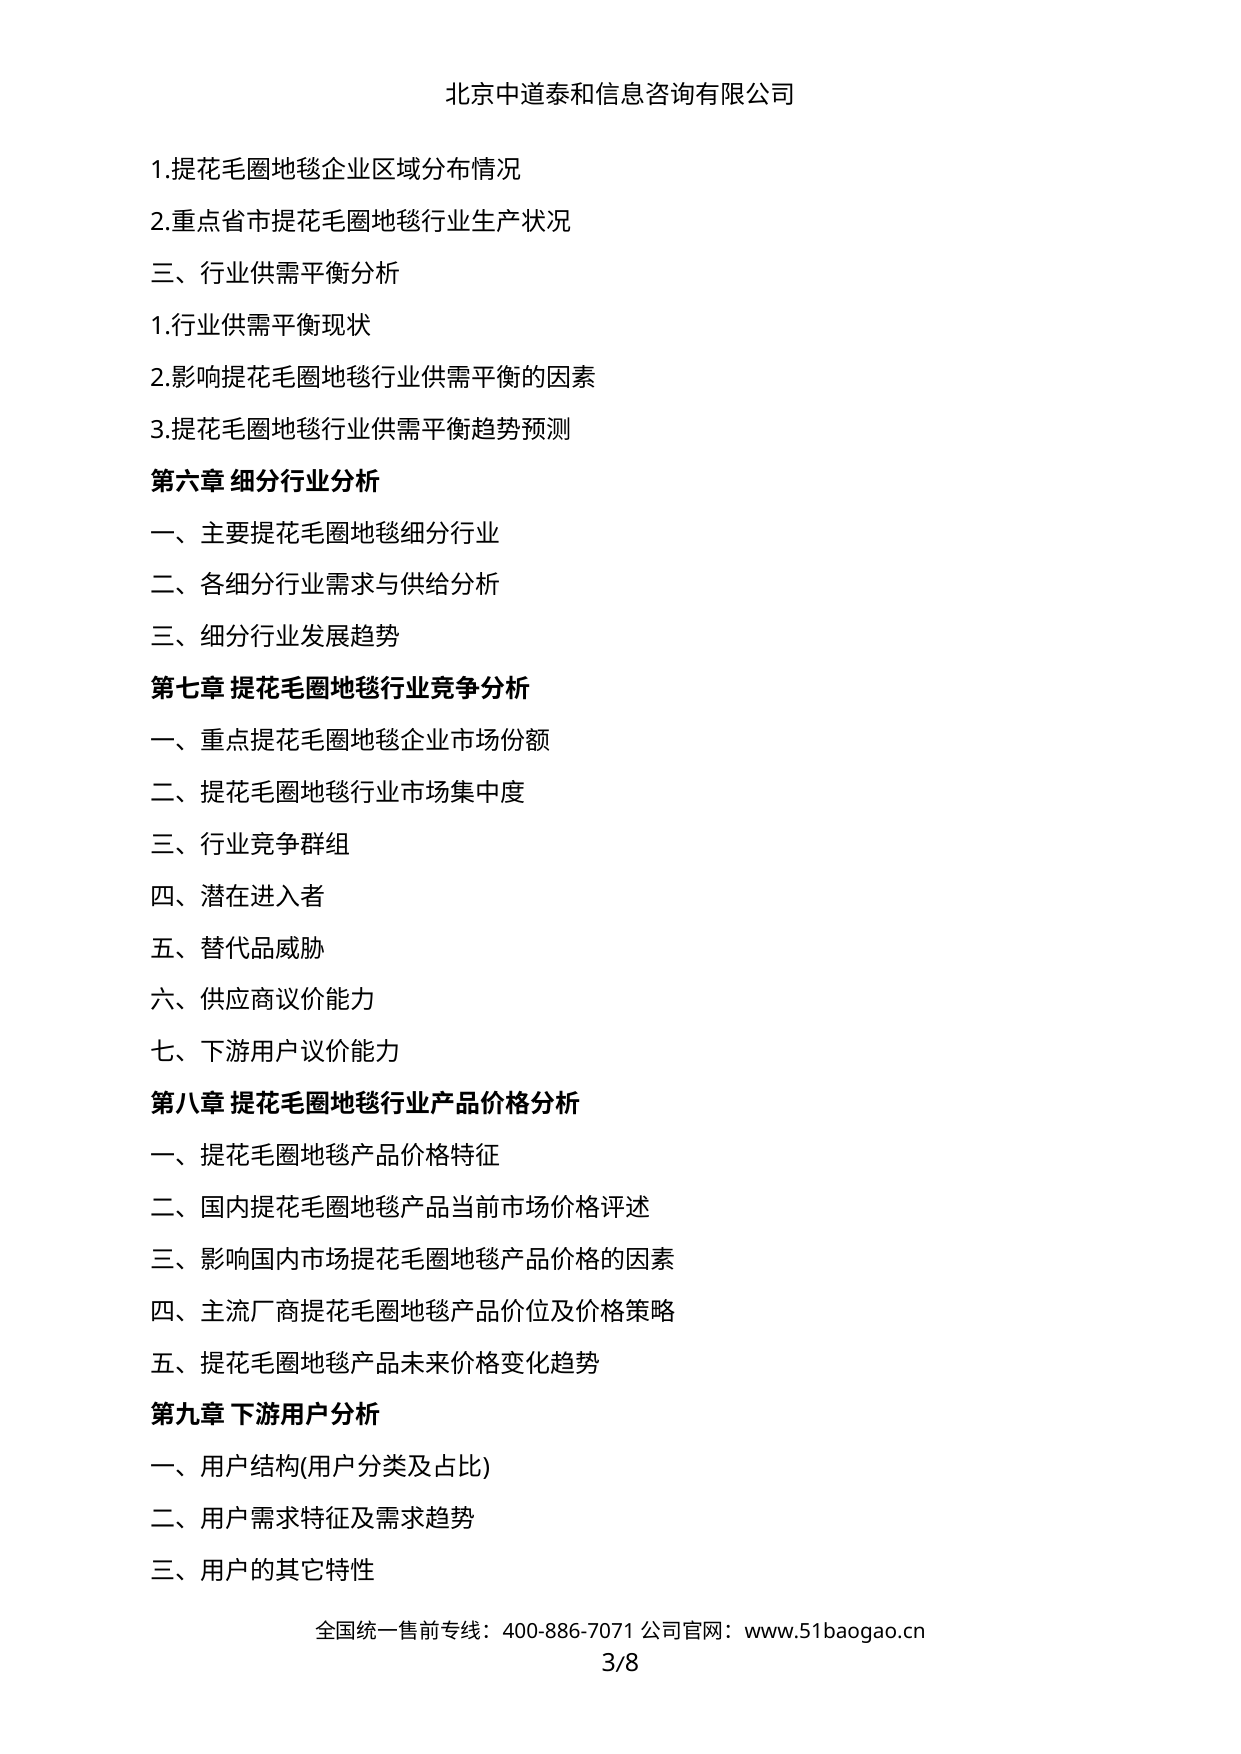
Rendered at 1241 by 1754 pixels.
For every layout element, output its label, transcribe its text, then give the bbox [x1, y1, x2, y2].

text 四、潜在进入者 [150, 876, 1090, 912]
text 二、提花毛圈地毯行业市场集中度 [150, 772, 1090, 809]
text 四、主流厂商提花毛圈地毯产品价位及价格策略 [150, 1291, 1090, 1327]
text 三、细分行业发展趋势 [150, 617, 1090, 653]
text 第七章 提花毛圈地毯行业竞争分析 [150, 669, 1090, 705]
text 一、主要提花毛圈地毯细分行业 [150, 513, 1090, 549]
text 一、提花毛圈地毯产品价格特征 [150, 1136, 1090, 1172]
text 三、行业竞争群组 [150, 824, 1090, 861]
text 1.提花毛圈地毯企业区域分布情况 [150, 150, 1090, 186]
text 二、用户需求特征及需求趋势 [150, 1499, 1090, 1535]
text 三、影响国内市场提花毛圈地毯产品价格的因素 [150, 1239, 1090, 1276]
text 第六章 细分行业分析 [150, 461, 1090, 497]
text 一、用户结构(用户分类及占比) [150, 1447, 1090, 1483]
text 二、各细分行业需求与供给分析 [150, 565, 1090, 601]
text 第八章 提花毛圈地毯行业产品价格分析 [150, 1084, 1090, 1120]
text 六、供应商议价能力 [150, 980, 1090, 1016]
text 三、用户的其它特性 [150, 1551, 1090, 1587]
text 一、重点提花毛圈地毯企业市场份额 [150, 721, 1090, 757]
text 三、行业供需平衡分析 [150, 254, 1090, 290]
text 3.提花毛圈地毯行业供需平衡趋势预测 [150, 409, 1090, 446]
text 五、替代品威胁 [150, 928, 1090, 964]
text 2.重点省市提花毛圈地毯行业生产状况 [150, 202, 1090, 238]
text 2.影响提花毛圈地毯行业供需平衡的因素 [150, 357, 1090, 394]
text 七、下游用户议价能力 [150, 1032, 1090, 1068]
text 1.行业供需平衡现状 [150, 306, 1090, 342]
text 二、国内提花毛圈地毯产品当前市场价格评述 [150, 1187, 1090, 1224]
text 第九章 下游用户分析 [150, 1395, 1090, 1431]
text 五、提花毛圈地毯产品未来价格变化趋势 [150, 1343, 1090, 1379]
